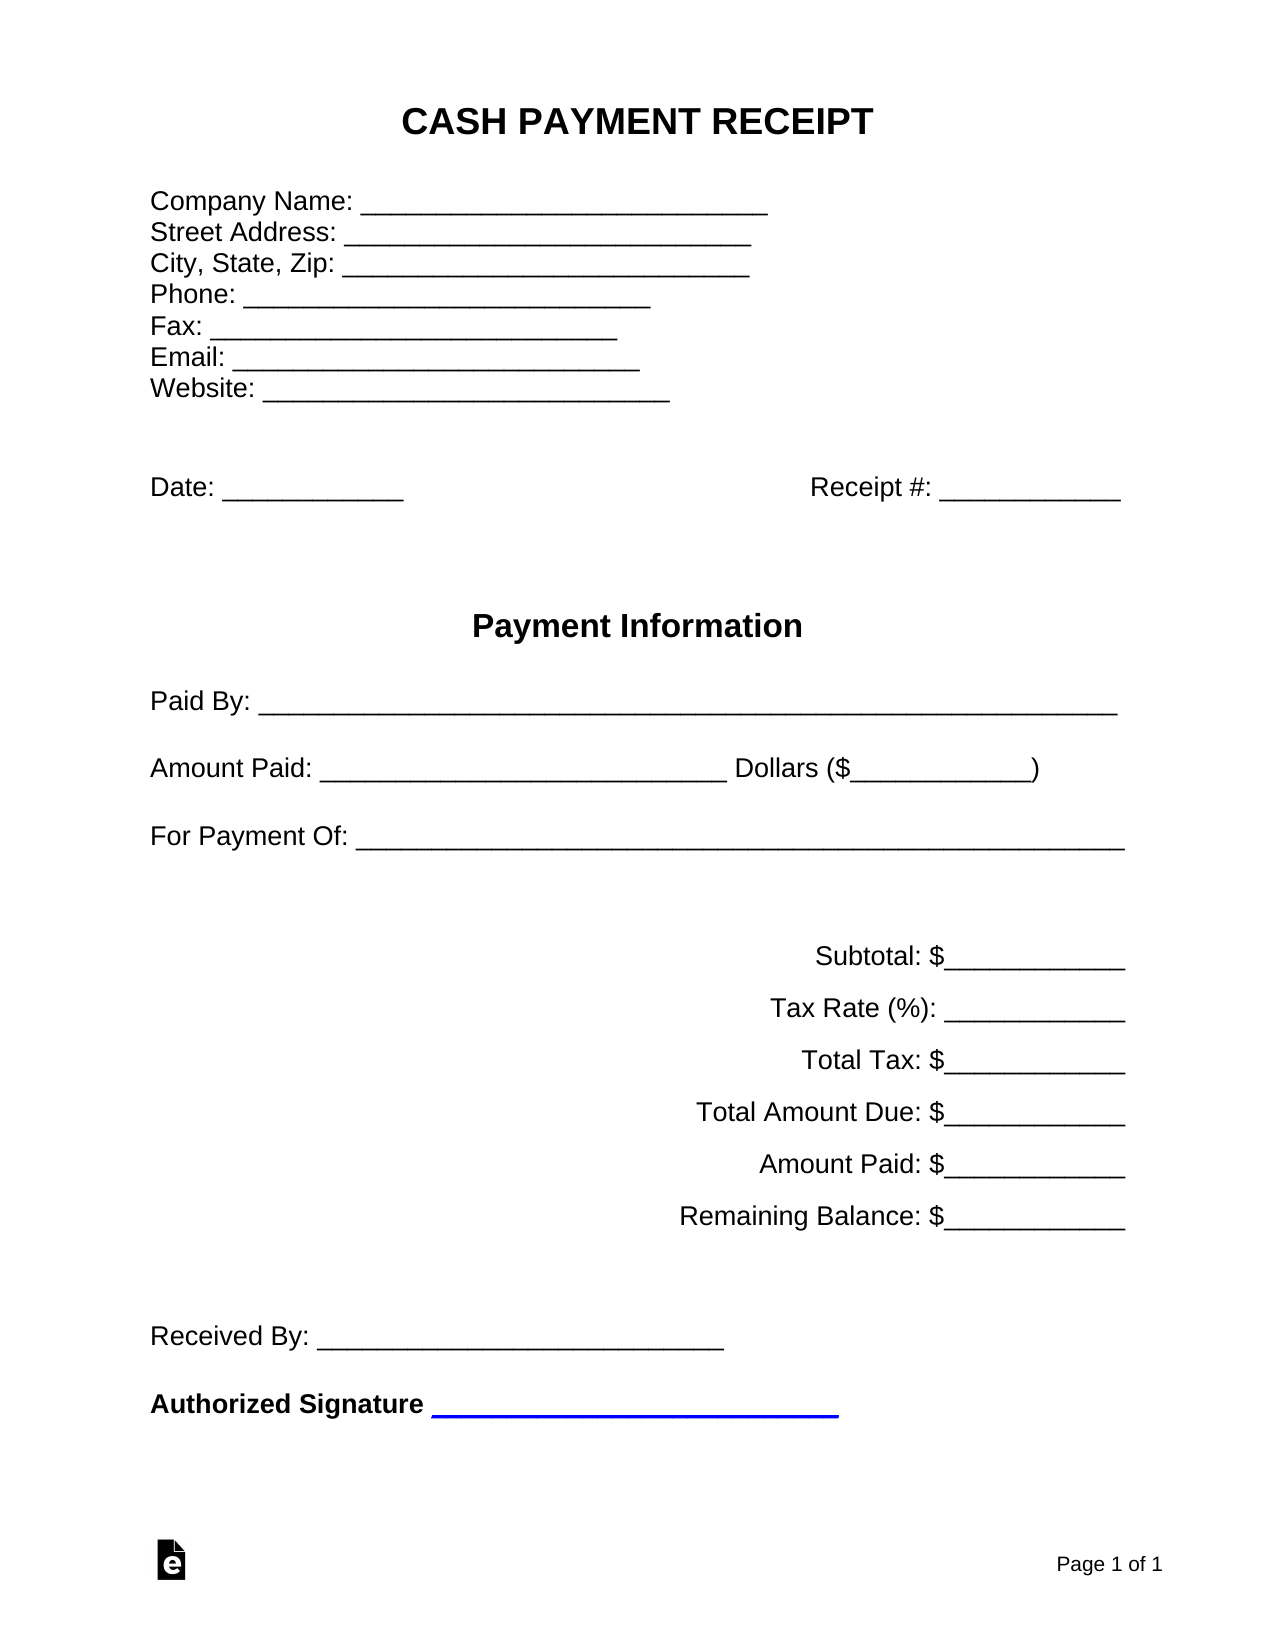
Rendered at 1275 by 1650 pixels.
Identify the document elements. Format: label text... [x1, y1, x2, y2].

picture [150, 1538, 192, 1581]
text CASH PAYMENT RECEIPT [150, 99, 1125, 142]
text City, State, Zip: ___________________________ [150, 247, 1125, 278]
text Tax Rate (%): ____________ [150, 992, 1125, 1023]
text Phone: ___________________________ [150, 278, 1125, 309]
text Date: ____________ Receipt #: ____________ [150, 471, 1125, 502]
text Amount Paid: $____________ [150, 1148, 1125, 1179]
text Authorized Signature ___________________________ [150, 1388, 1125, 1419]
text Fax: ___________________________ [150, 309, 1125, 341]
text Paid By: _________________________________________________________ [150, 685, 1125, 716]
text Company Name: ___________________________ [150, 184, 1125, 216]
text Website: ___________________________ [150, 372, 1125, 403]
text Payment Information [150, 606, 1125, 645]
text Received By: ___________________________ [150, 1320, 1125, 1351]
text Remaining Balance: $____________ [150, 1200, 1125, 1232]
text For Payment Of: ___________________________________________________ [150, 820, 1125, 851]
text Subtotal: $____________ [150, 940, 1125, 971]
text Street Address: ___________________________ [150, 216, 1125, 247]
text Total Amount Due: $____________ [150, 1096, 1125, 1127]
text Email: ___________________________ [150, 341, 1125, 372]
text Total Tax: $____________ [150, 1044, 1125, 1075]
text Amount Paid: ___________________________ Dollars ($____________) [150, 752, 1125, 784]
